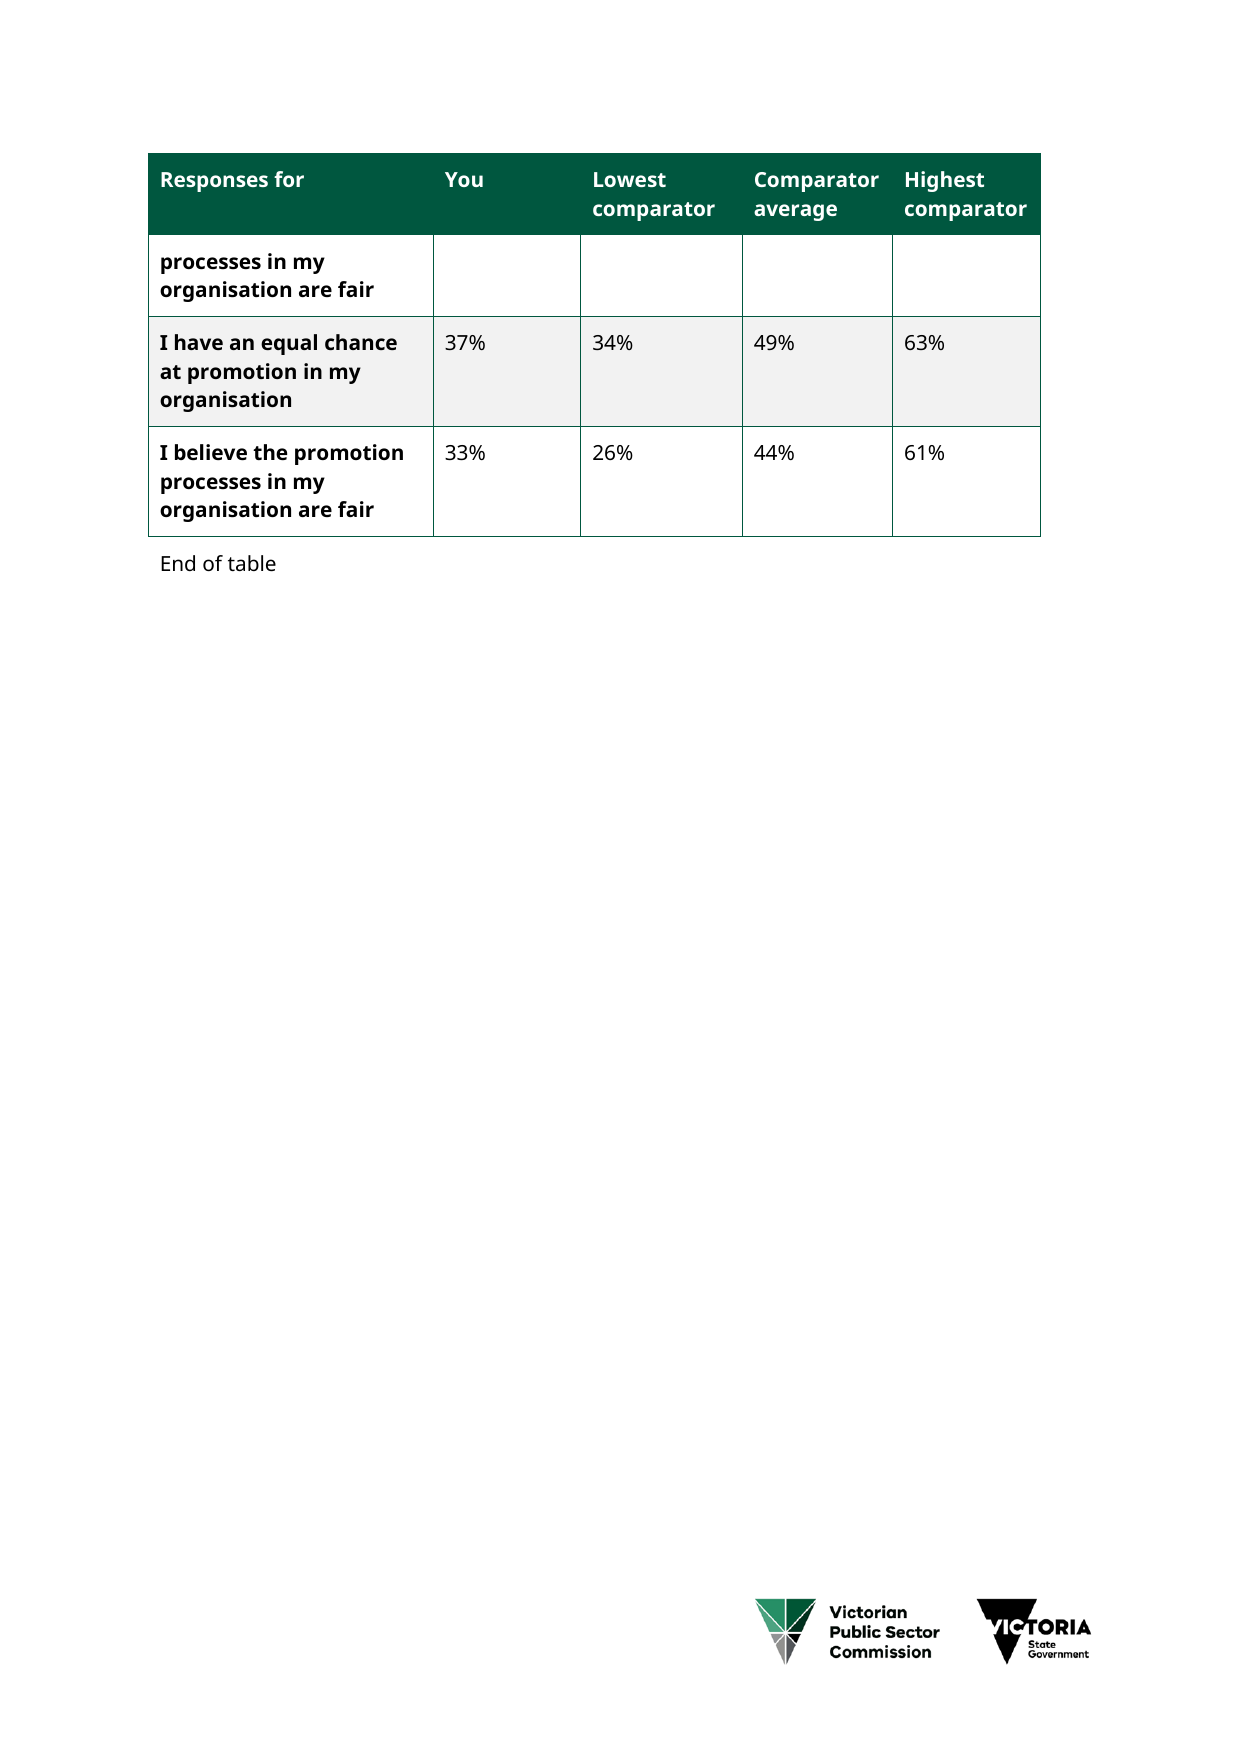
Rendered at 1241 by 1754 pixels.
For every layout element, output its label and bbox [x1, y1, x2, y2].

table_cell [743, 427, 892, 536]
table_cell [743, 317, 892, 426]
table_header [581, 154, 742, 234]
picture [754, 1598, 1093, 1666]
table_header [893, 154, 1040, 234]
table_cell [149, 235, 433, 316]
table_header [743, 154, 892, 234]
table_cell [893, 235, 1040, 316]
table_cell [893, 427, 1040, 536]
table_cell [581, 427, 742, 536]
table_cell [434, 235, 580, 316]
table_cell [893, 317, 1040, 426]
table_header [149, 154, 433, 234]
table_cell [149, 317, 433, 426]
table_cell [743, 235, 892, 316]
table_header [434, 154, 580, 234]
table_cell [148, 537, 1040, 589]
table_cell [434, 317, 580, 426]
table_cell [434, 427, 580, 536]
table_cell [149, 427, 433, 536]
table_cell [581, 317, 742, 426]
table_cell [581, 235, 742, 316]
